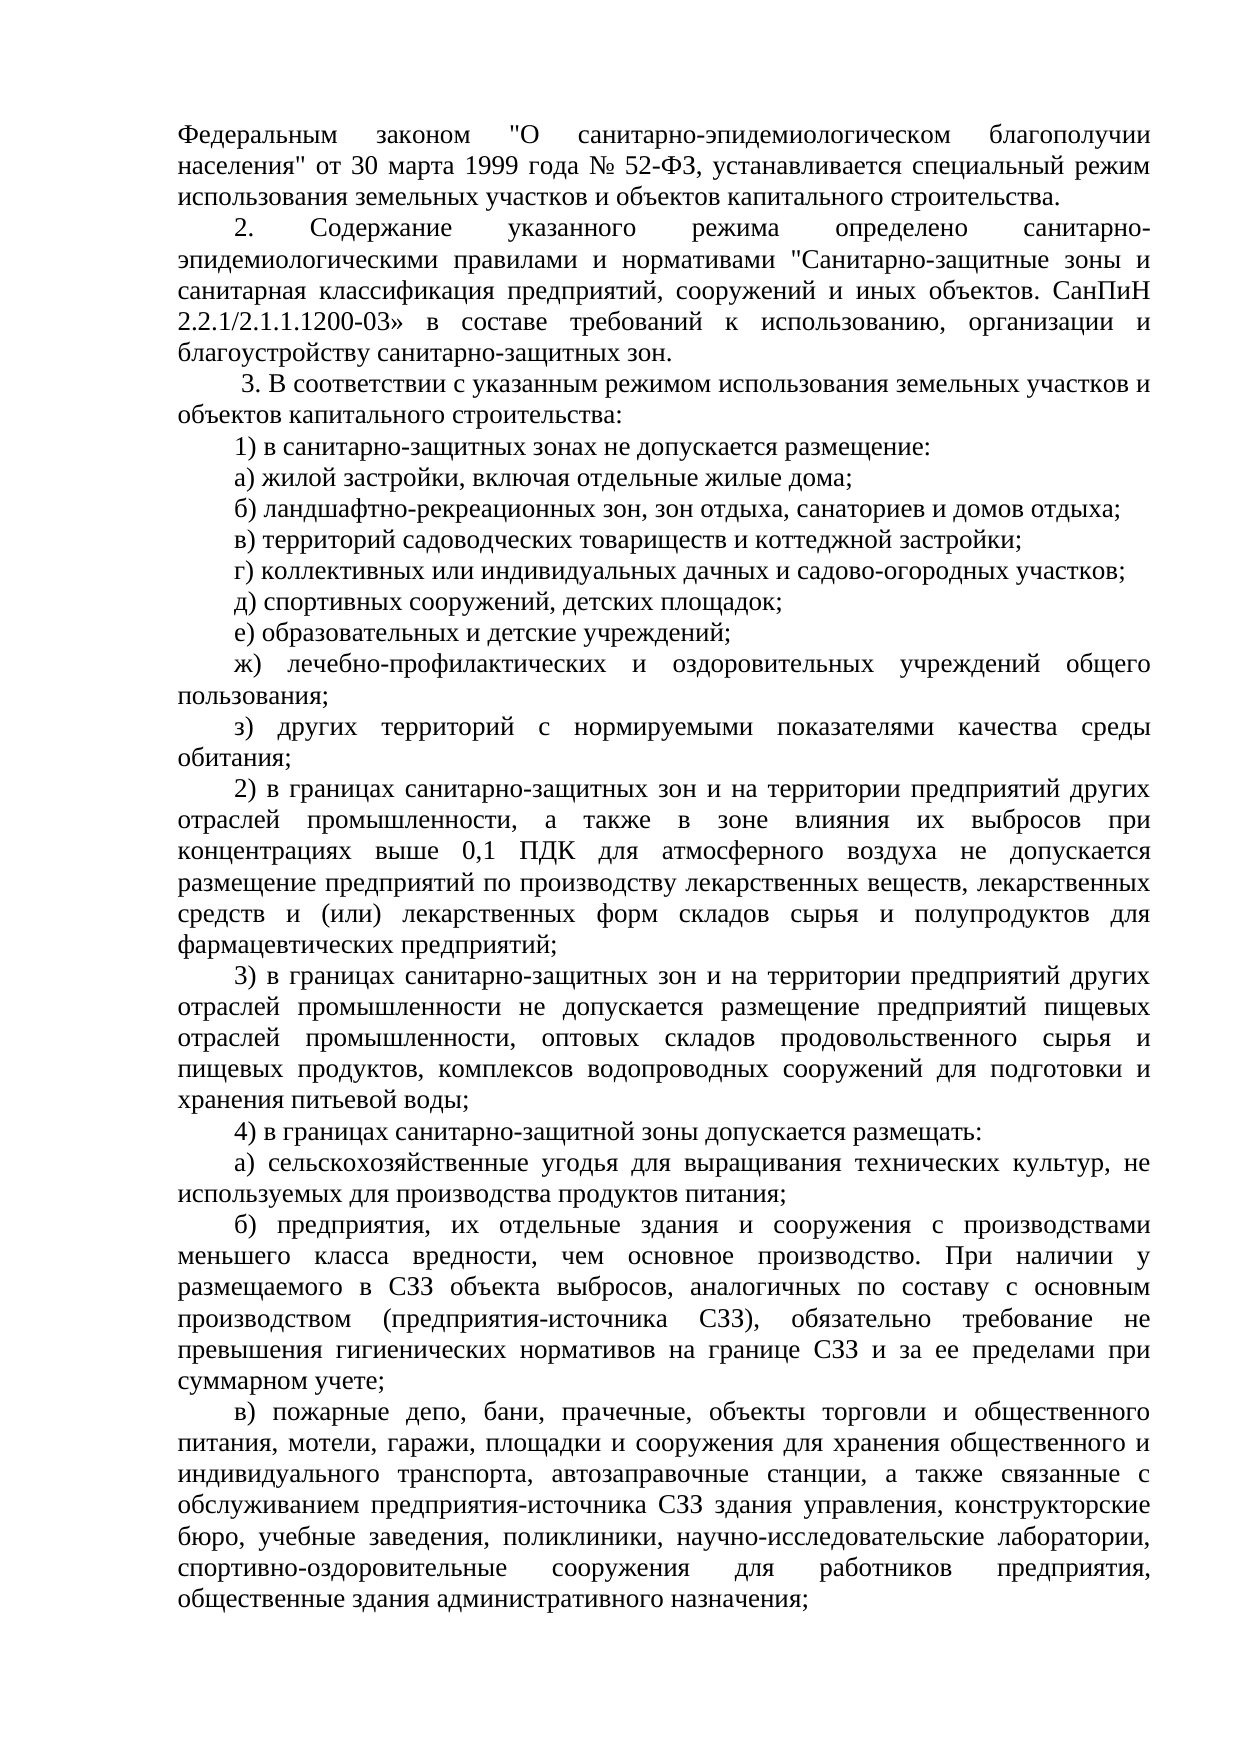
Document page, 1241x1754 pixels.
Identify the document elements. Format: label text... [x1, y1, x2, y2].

text з) других территорий с нормируемыми показателями качества среды обитания; [177, 710, 1152, 772]
text 2. Содержание указанного режима определено санитарно-эпидемиологическими правилами и нормативами "Санитарно-защитные зоны и санитарная классификация предприятий, сооружений и иных объектов. СанПиН 2.2.1/2.1.1.1200-03» в составе требований к использованию, организации и благоустройству санитарно-защитных зон. [177, 212, 1152, 367]
text 2) в границах санитарно-защитных зон и на территории предприятий других отраслей промышленности, а также в зоне влияния их выбросов при концентрациях выше 0,1 ПДК для атмосферного воздуха не допускается размещение предприятий по производству лекарственных веществ, лекарственных средств и (или) лекарственных форм складов сырья и полупродуктов для фармацевтических предприятий; [177, 772, 1152, 959]
text 3) в границах санитарно-защитных зон и на территории предприятий других отраслей промышленности не допускается размещение предприятий пищевых отраслей промышленности, оптовых складов продовольственного сырья и пищевых продуктов, комплексов водопроводных сооружений для подготовки и хранения питьевой воды; [177, 959, 1152, 1115]
text г) коллективных или индивидуальных дачных и садово-огородных участков; [177, 554, 1152, 585]
text а) сельскохозяйственные угодья для выращивания технических культур, не используемых для производства продуктов питания; [177, 1146, 1152, 1208]
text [177, 118, 1152, 212]
text д) спортивных сооружений, детских площадок; [177, 585, 1152, 616]
text 3. В соответствии с указанным режимом использования земельных участков и объектов капитального строительства: [177, 367, 1152, 429]
text б) предприятия, их отдельные здания и сооружения с производствами меньшего класса вредности, чем основное производство. При наличии у размещаемого в СЗЗ объекта выбросов, аналогичных по составу с основным производством (предприятия-источника СЗЗ), обязательно требование не превышения гигиенических нормативов на границе СЗЗ и за ее пределами при суммарном учете; [177, 1208, 1152, 1395]
text ж) лечебно-профилактических и оздоровительных учреждений общего пользования; [177, 648, 1152, 710]
text в) территорий садоводческих товариществ и коттеджной застройки; [177, 523, 1152, 554]
text в) пожарные депо, бани, прачечные, объекты торговли и общественного питания, мотели, гаражи, площадки и сооружения для хранения общественного и индивидуального транспорта, автозаправочные станции, а также связанные с обслуживанием предприятия-источника СЗЗ здания управления, конструкторские бюро, учебные заведения, поликлиники, научно-исследовательские лаборатории, спортивно-оздоровительные сооружения для работников предприятия, общественные здания административного назначения; [177, 1395, 1152, 1613]
text б) ландшафтно-рекреационных зон, зон отдыха, санаториев и домов отдыха; [177, 492, 1152, 523]
text е) образовательных и детские учреждений; [177, 616, 1152, 648]
text 1) в санитарно-защитных зонах не допускается размещение: [177, 429, 1152, 461]
text а) жилой застройки, включая отдельные жилые дома; [177, 461, 1152, 492]
text 4) в границах санитарно-защитной зоны допускается размещать: [177, 1115, 1152, 1146]
